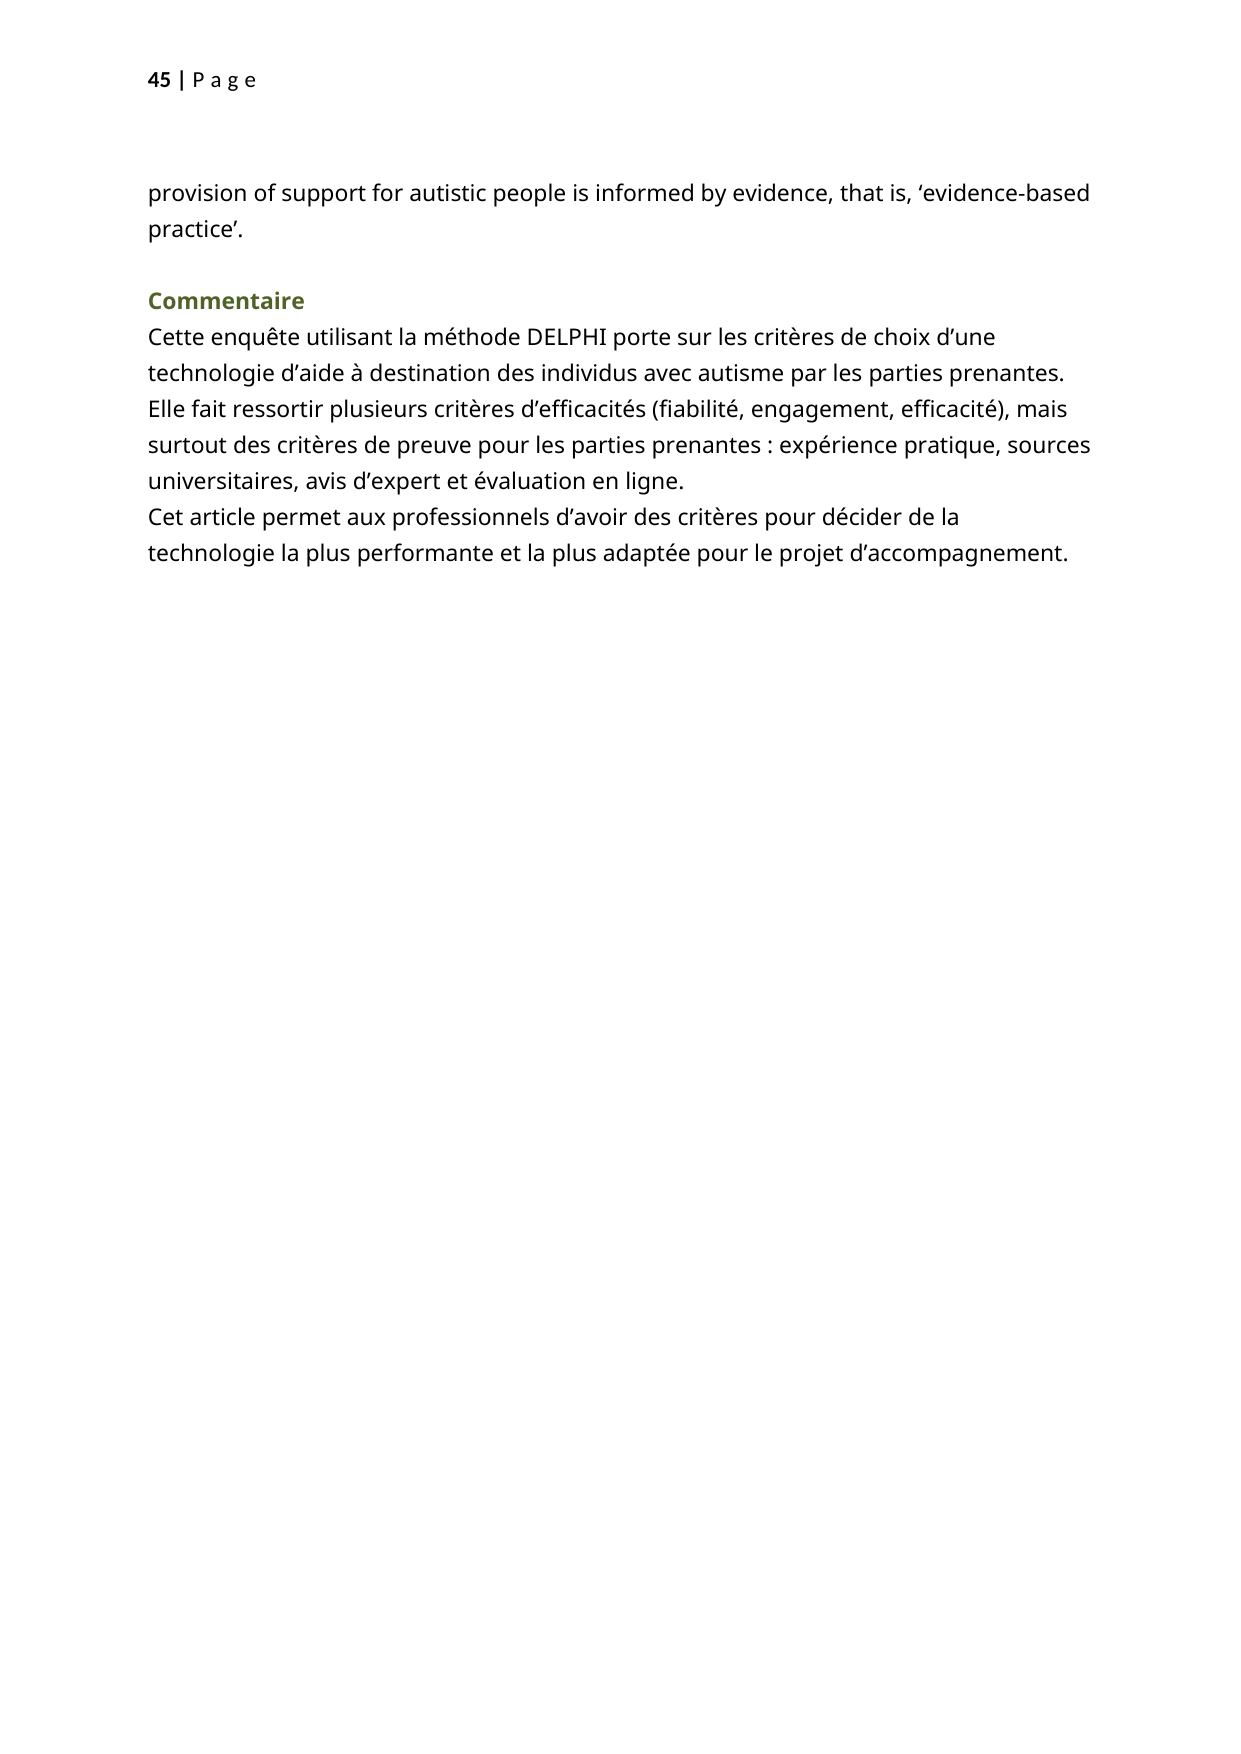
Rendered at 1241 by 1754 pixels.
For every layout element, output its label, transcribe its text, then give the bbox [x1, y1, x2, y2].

text Cette enquête utilisant la méthode DELPHI porte sur les critères de choix d’une technologie d’aide à destination des individus avec autisme par les parties prenantes. [148, 321, 1092, 388]
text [148, 177, 1092, 244]
text Elle fait ressortir plusieurs critères d’efficacités (fiabilité, engagement, efficacité), mais surtout des critères de preuve pour les parties prenantes : expérience pratique, sources universitaires, avis d’expert et évaluation en ligne. [148, 393, 1092, 496]
text Commentaire [148, 285, 1092, 316]
text Cet article permet aux professionnels d’avoir des critères pour décider de la technologie la plus performante et la plus adaptée pour le projet d’accompagnement. [148, 501, 1092, 568]
